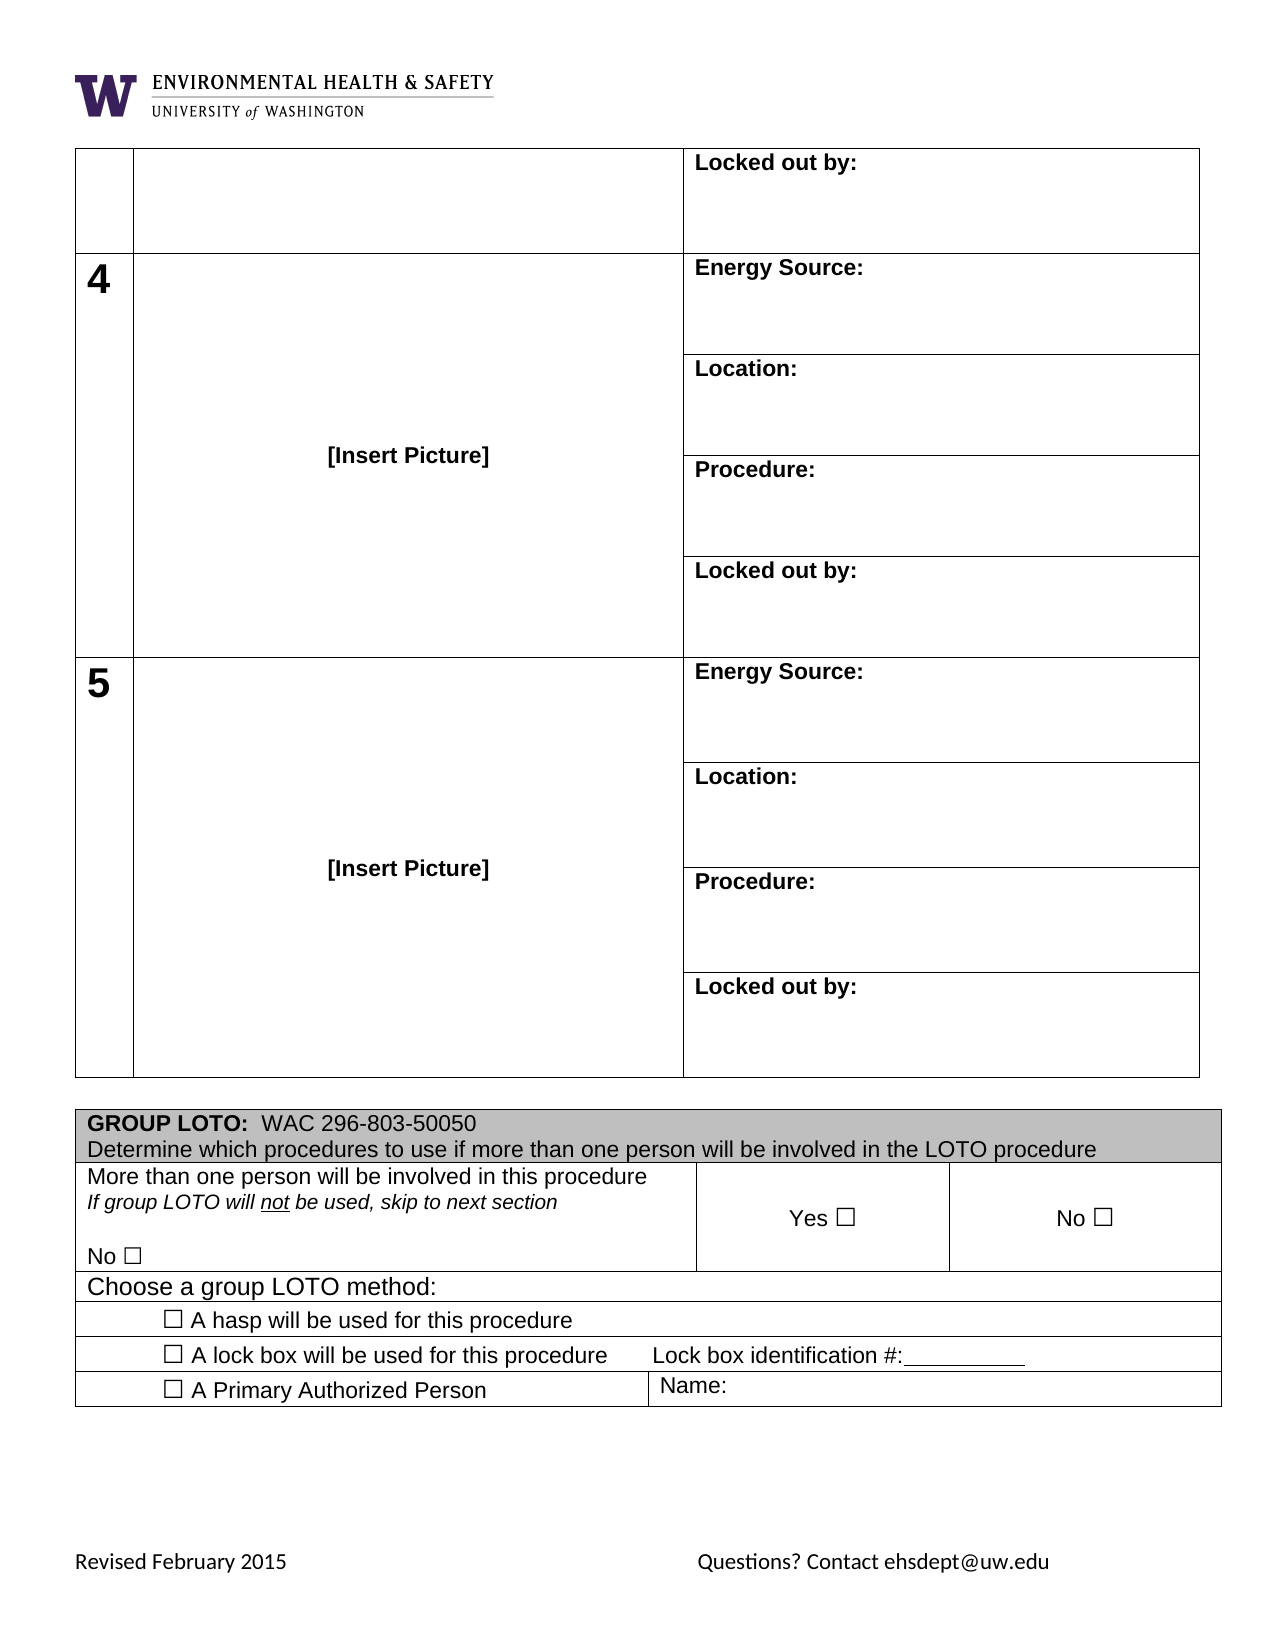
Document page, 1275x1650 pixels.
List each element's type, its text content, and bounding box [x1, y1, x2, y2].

table_cell Location: [684, 763, 1199, 867]
table_cell Name: [649, 1372, 1221, 1406]
table_cell No [950, 1163, 1221, 1271]
table_header GROUP LOTO: WAC 296-803-50050 Determine which procedures to use if more than one person will be involved in the LOTO procedure [76, 1110, 1221, 1162]
table_cell Locked out by: [684, 973, 1199, 1077]
table_cell 5 [76, 658, 133, 1077]
table_cell Energy Source: [684, 658, 1199, 762]
table_cell A lock box will be used for this procedure Lock box identification #: [76, 1337, 1221, 1371]
table_cell [Insert Picture] [134, 658, 683, 1077]
table_cell Procedure: [684, 456, 1199, 556]
table_cell Yes [697, 1163, 949, 1271]
table_cell More than one person will be involved in this procedure If group LOTO will not be used, skip to next section No [76, 1163, 696, 1271]
table_cell Procedure: [684, 868, 1199, 972]
table_cell Energy Source: [684, 254, 1199, 354]
table_cell Location: [684, 355, 1199, 455]
table_cell [Insert Picture] [134, 254, 683, 657]
table_cell A hasp will be used for this procedure [76, 1302, 1221, 1336]
table_cell 4 [76, 254, 133, 657]
table_cell Locked out by: [684, 557, 1199, 657]
table_cell Choose a group LOTO method: [76, 1272, 1221, 1301]
picture [75, 75, 494, 120]
table_cell A Primary Authorized Person [76, 1372, 648, 1406]
table_cell Locked out by: [684, 149, 1199, 253]
